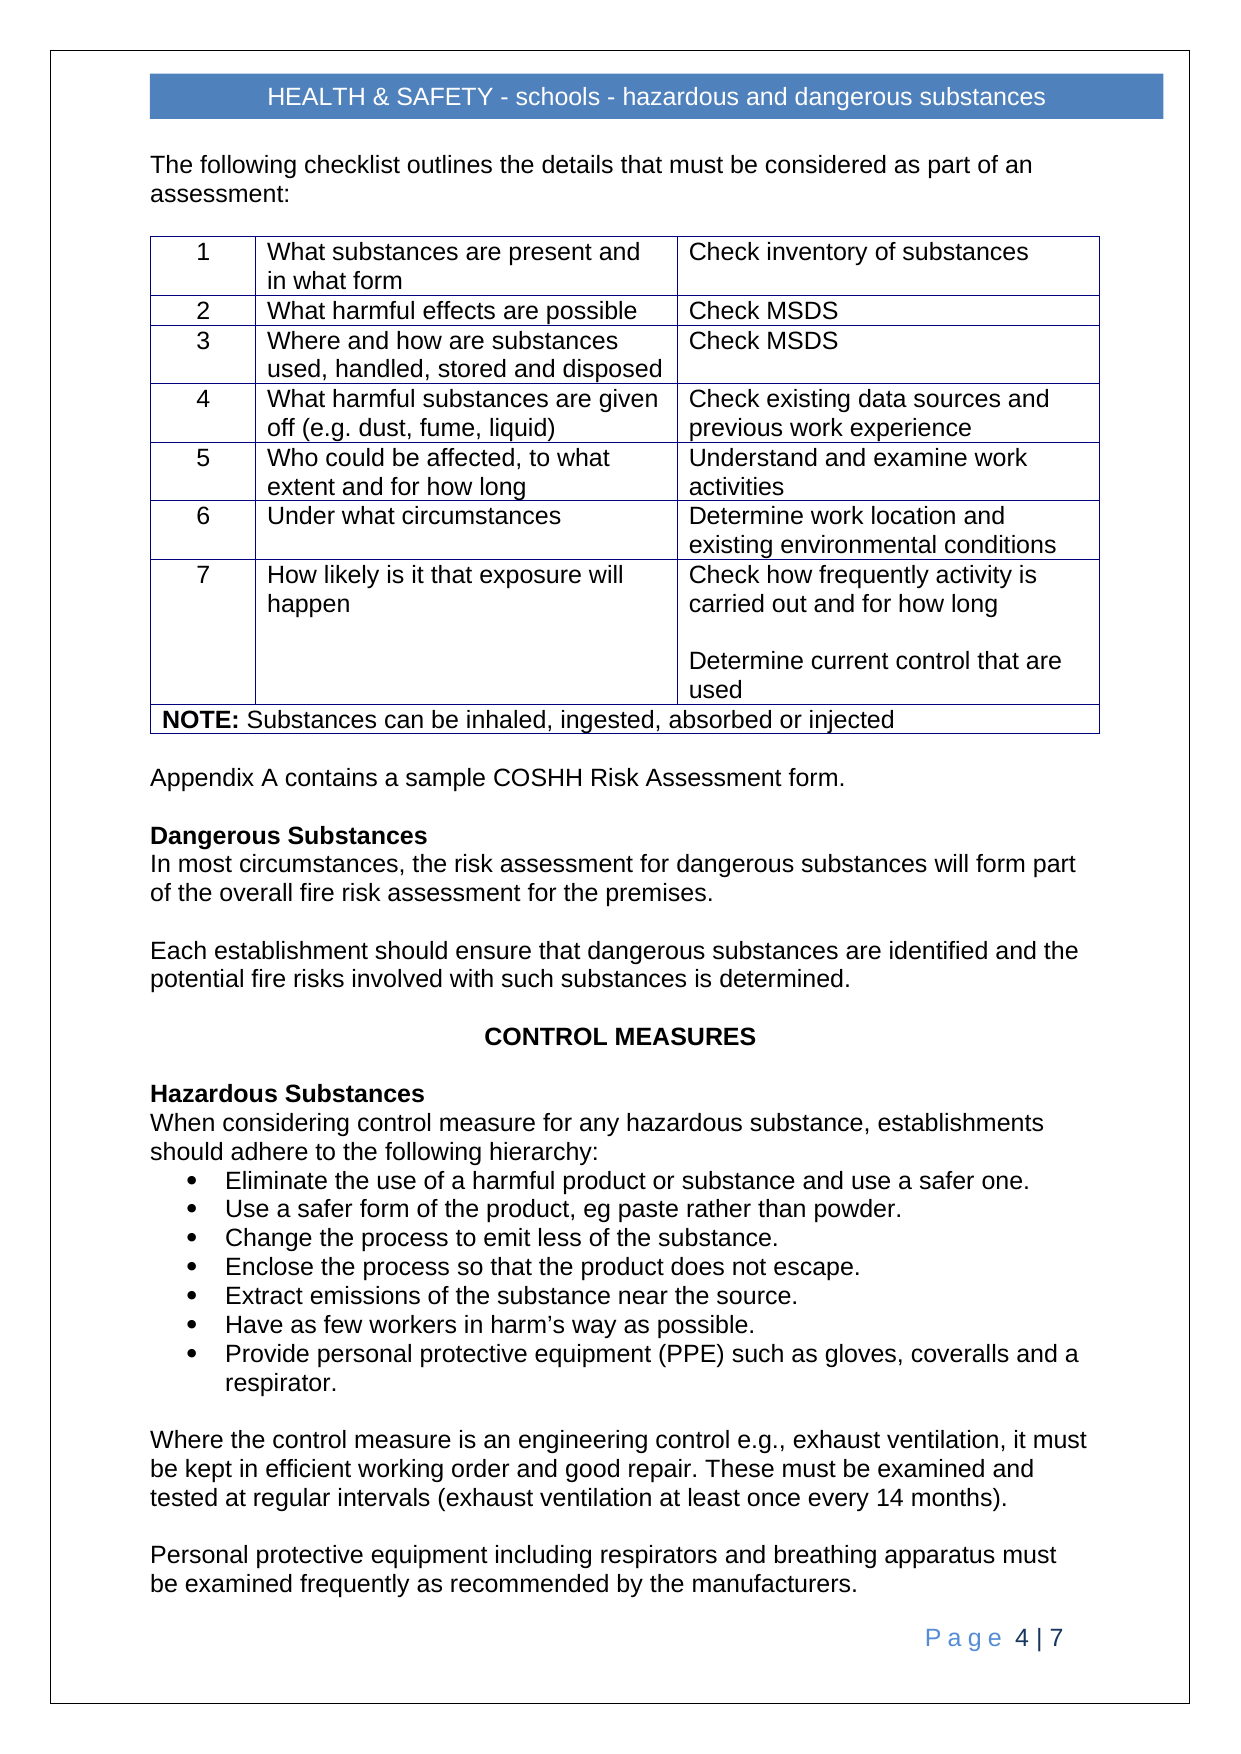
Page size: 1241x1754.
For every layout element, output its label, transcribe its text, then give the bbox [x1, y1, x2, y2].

table_header What substances are present and in what form [256, 237, 677, 295]
table_cell What harmful effects are possible [256, 296, 677, 324]
text Personal protective equipment including respirators and breathing apparatus must be examined frequently as recommended by the manufacturers. [150, 1540, 1090, 1598]
table_cell Check MSDS [678, 296, 1099, 324]
table_header Check inventory of substances [678, 237, 1099, 295]
table_cell Who could be affected, to what extent and for how long [256, 443, 677, 500]
subtitle Hazardous Substances [150, 1079, 1090, 1108]
table_cell Check MSDS [678, 326, 1099, 383]
subtitle Dangerous Substances [150, 821, 1090, 849]
list Use a safer form of the product, eg paste rather than powder. [187, 1194, 1090, 1223]
table_cell 5 [151, 443, 255, 500]
table_cell 4 [151, 384, 255, 442]
table_cell Check how frequently activity is carried out and for how long Determine current control that are used [678, 560, 1099, 703]
table_cell Under what circumstances [256, 501, 677, 559]
text When considering control measure for any hazardous substance, establishments should adhere to the following hierarchy: [150, 1108, 1090, 1166]
text Each establishment should ensure that dangerous substances are identified and the potential fire risks involved with such substances is determined. [150, 936, 1090, 993]
table_cell Where and how are substances used, handled, stored and disposed [256, 326, 677, 383]
table_cell 6 [151, 501, 255, 559]
table_cell Understand and examine work activities [678, 443, 1099, 500]
list Change the process to emit less of the substance. [187, 1223, 1090, 1252]
table_cell Check existing data sources and previous work experience [678, 384, 1099, 442]
text Where the control measure is an engineering control e.g., exhaust ventilation, it must be kept in efficient working order and good repair. These must be examined and tested at regular intervals (exhaust ventilation at least once every 14 months). [150, 1425, 1090, 1511]
list Extract emissions of the substance near the source. [187, 1281, 1090, 1310]
table_cell Determine work location and existing environmental conditions [678, 501, 1099, 559]
text In most circumstances, the risk assessment for dangerous substances will form part of the overall fire risk assessment for the premises. [150, 849, 1090, 907]
list Provide personal protective equipment (PPE) such as gloves, coveralls and a respirator. [187, 1339, 1090, 1396]
table_header 1 [151, 237, 255, 295]
table_cell NOTE: Substances can be inhaled, ingested, absorbed or injected [151, 705, 1099, 733]
table_cell 3 [151, 326, 255, 383]
subtitle CONTROL MEASURES [150, 1022, 1090, 1051]
list Enclose the process so that the product does not escape. [187, 1252, 1090, 1281]
table_cell 2 [151, 296, 255, 324]
table_cell 7 [151, 560, 255, 703]
list Eliminate the use of a harmful product or substance and use a safer one. [187, 1166, 1090, 1194]
text Appendix A contains a sample COSHH Risk Assessment form. [150, 763, 1090, 792]
table_cell What harmful substances are given off (e.g. dust, fume, liquid) [256, 384, 677, 442]
text The following checklist outlines the details that must be considered as part of an assessment: [150, 150, 1090, 207]
list Have as few workers in harm’s way as possible. [187, 1310, 1090, 1339]
table_cell How likely is it that exposure will happen [256, 560, 677, 703]
